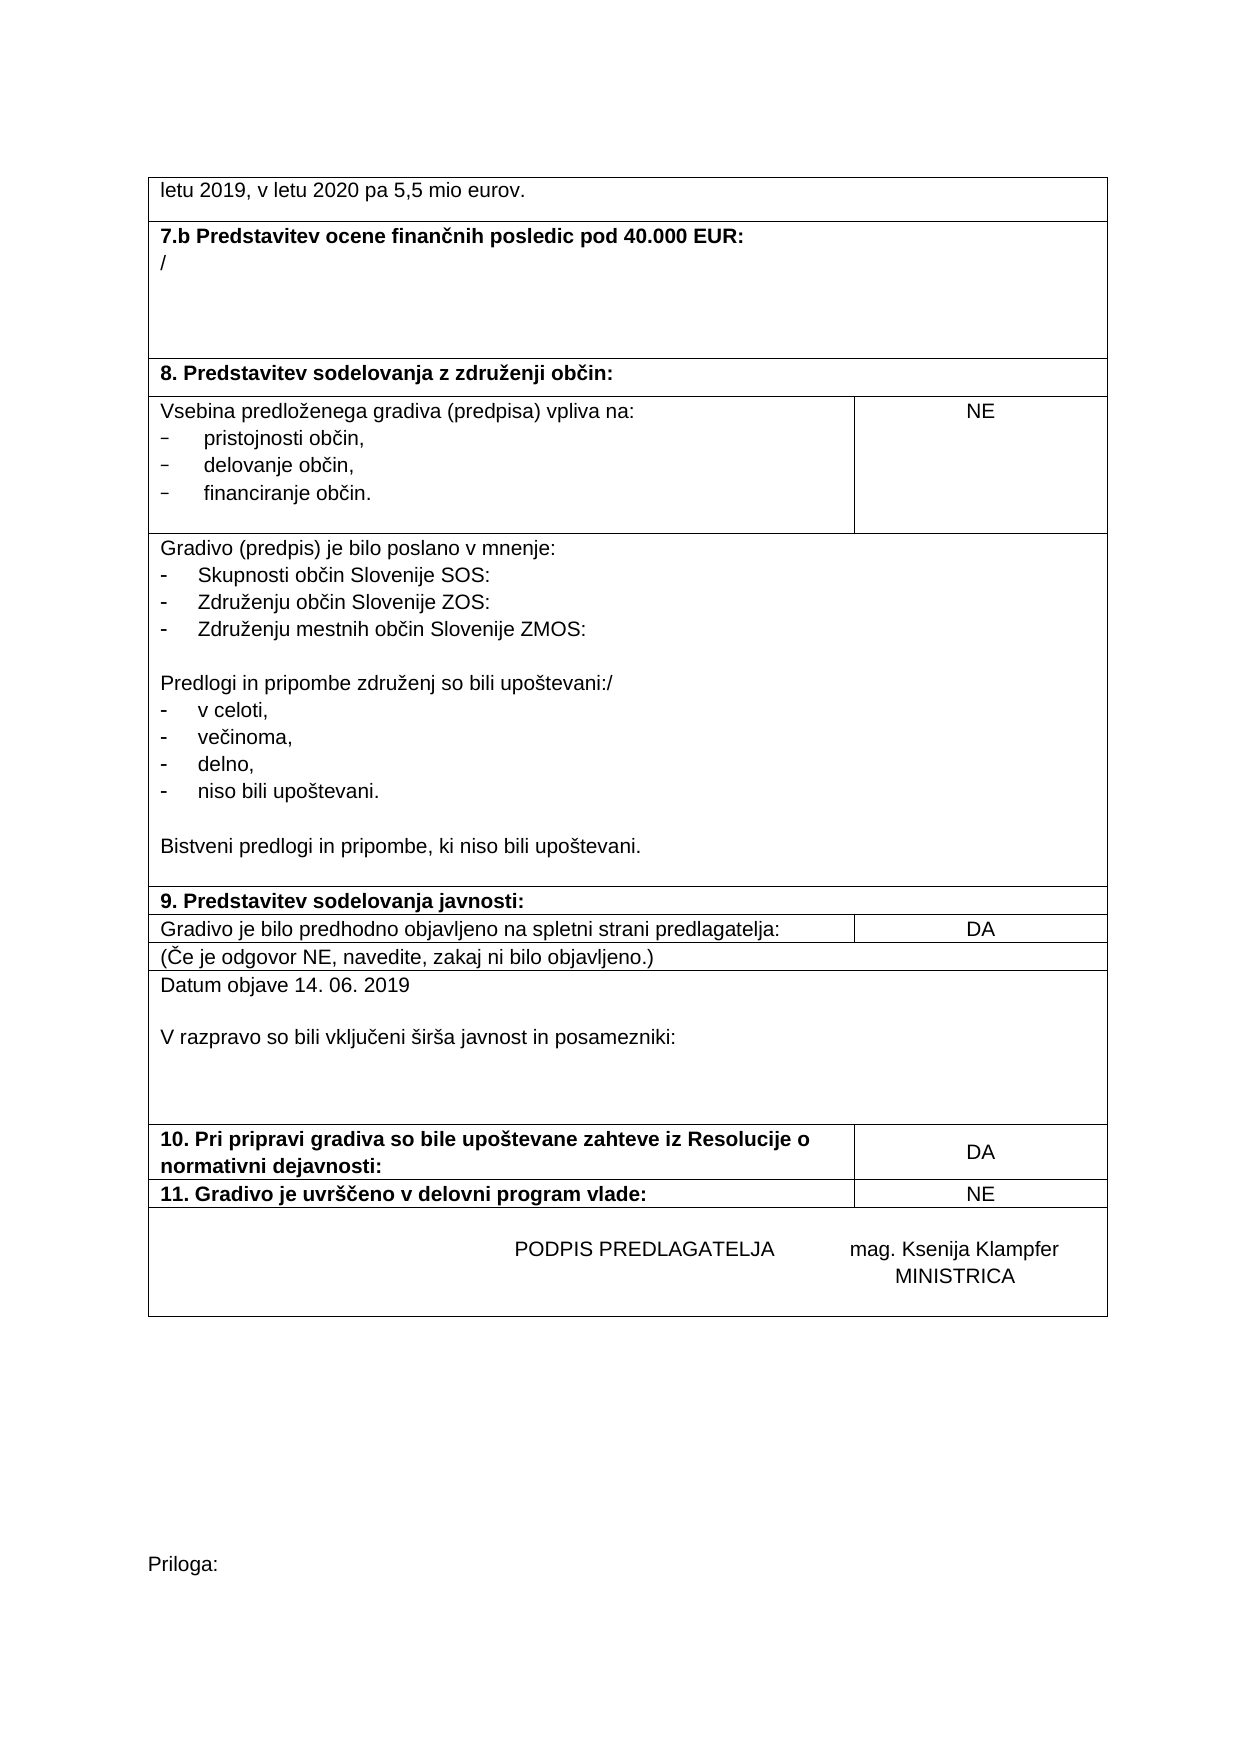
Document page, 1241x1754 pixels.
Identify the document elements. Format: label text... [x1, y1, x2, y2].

table_cell DA [855, 1125, 1107, 1179]
table_cell Gradivo (predpis) je bilo poslano v mnenje: Skupnosti občin Slovenije SOS: Združenju občin Slovenije ZOS: Združenju mestnih občin Slovenije ZMOS: Predlogi in pripombe združenj so bili upoštevani:/ v celoti, večinoma, delno, niso bili upoštevani. Bistveni predlogi in pripombe, ki niso bili upoštevani. [149, 534, 1107, 886]
table_cell Datum objave 14. 06. 2019 V razpravo so bili vključeni širša javnost in posamezniki: [149, 971, 1107, 1123]
table_cell 8. Predstavitev sodelovanja z združenji občin: [149, 359, 1107, 396]
table_cell DA [855, 915, 1107, 942]
table_cell PODPIS PREDLAGATELJA mag. Ksenija Klampfer MINISTRICA [149, 1208, 1107, 1316]
table_cell Vsebina predloženega gradiva (predpisa) vpliva na: pristojnosti občin, delovanje občin, financiranje občin. [149, 397, 854, 532]
text Priloga: [148, 1552, 1093, 1576]
table_cell 7.b Predstavitev ocene finančnih posledic pod 40.000 EUR: / [149, 222, 1107, 357]
table_cell Gradivo je bilo predhodno objavljeno na spletni strani predlagatelja: [149, 915, 854, 942]
table_cell NE [855, 1180, 1107, 1207]
table_cell 11. Gradivo je uvrščeno v delovni program vlade: [149, 1180, 854, 1207]
table_cell NE [855, 397, 1107, 532]
table_cell 10. Pri pripravi gradiva so bile upoštevane zahteve iz Resolucije o normativni dejavnosti: [149, 1125, 854, 1179]
table_cell (Če je odgovor NE, navedite, zakaj ni bilo objavljeno.) [149, 943, 1107, 970]
table_cell 9. Predstavitev sodelovanja javnosti: [149, 887, 1107, 914]
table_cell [149, 178, 1107, 221]
